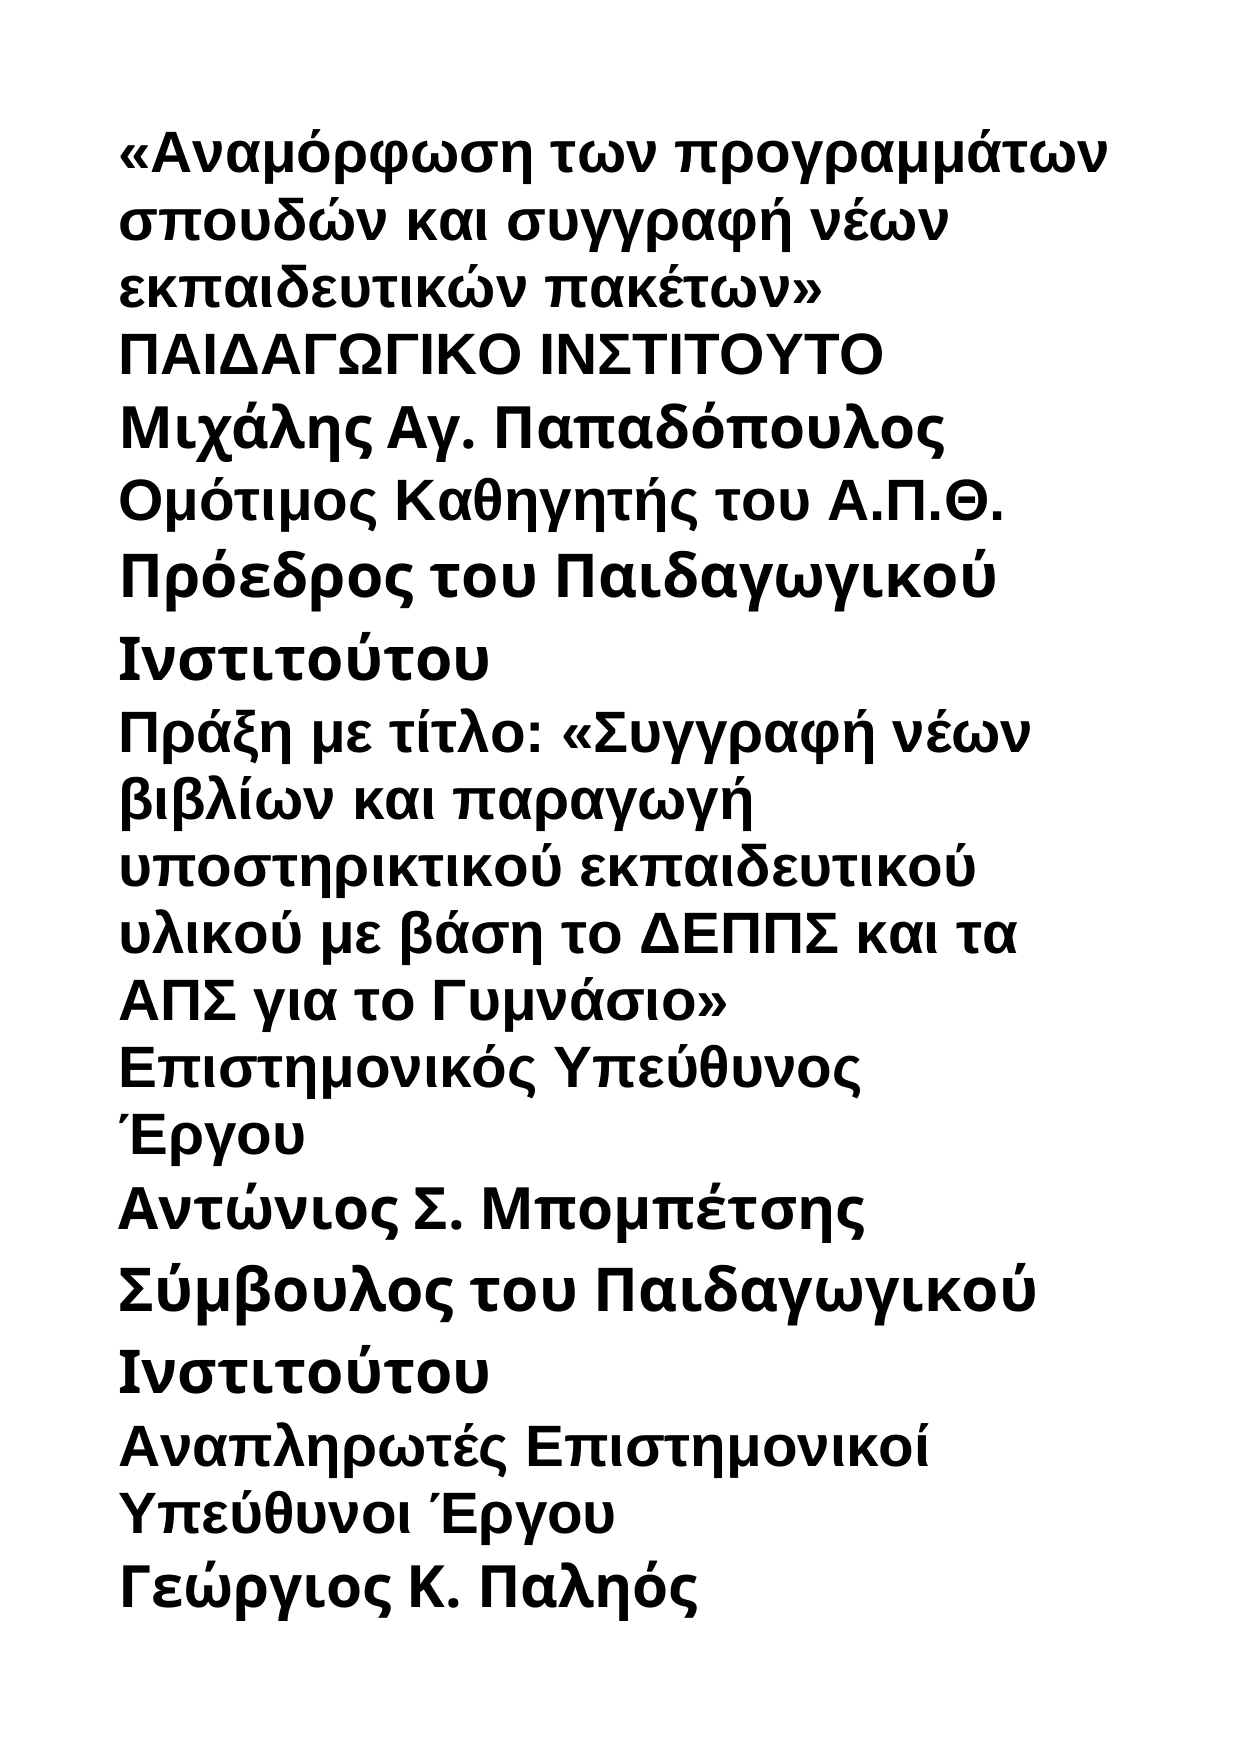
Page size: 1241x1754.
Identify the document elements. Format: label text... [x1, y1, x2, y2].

text ΠΑΙΔΑΓΩΓΙΚΟ ΙΝΣΤΙΤΟYΤΟ Μιχάλης Αγ. Παπαδόπουλος Oμότιμος Καθηγητής του Α.Π.Θ. Πρόεδρος του Παιδαγωγικού Ινστιτούτου Πράξη με τίτλο: «Συγγραφή νέων βιβλίων και παραγωγή υποστηρικτικού εκπαιδευτικού υλικού με βάση το ΔΕΠΠΣ και τα ΑΠΣ για το Γυμνάσιο» [118, 319, 1122, 1033]
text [118, 1100, 1122, 1625]
text Επιστημονικός Yπεύθυνος [118, 1033, 1122, 1100]
text «Αναμόρφωση των προγραμμάτων σπουδών και συγγραφή νέων εκπαιδευτικών πακέτων» [118, 118, 1122, 319]
